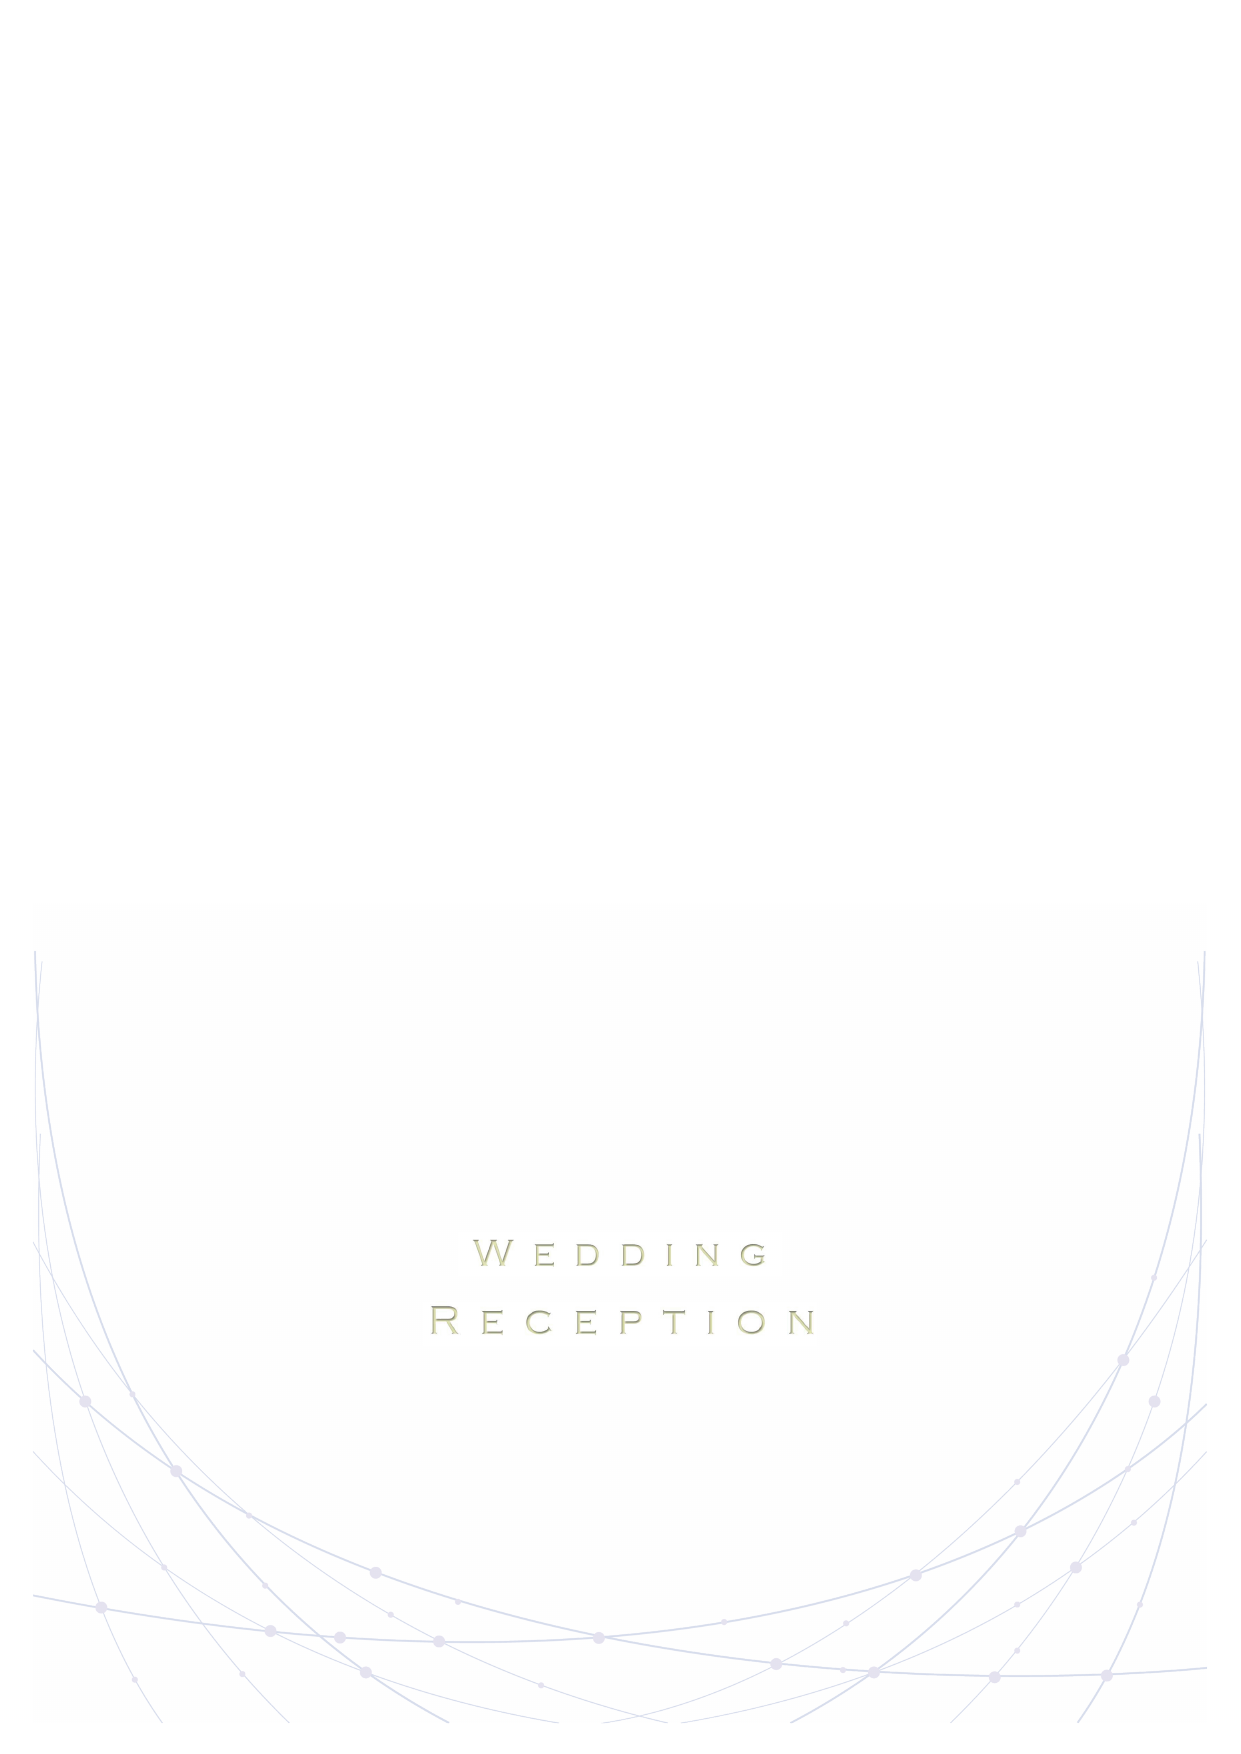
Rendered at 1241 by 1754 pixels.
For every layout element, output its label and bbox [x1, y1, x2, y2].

picture [32, 903, 1208, 1724]
